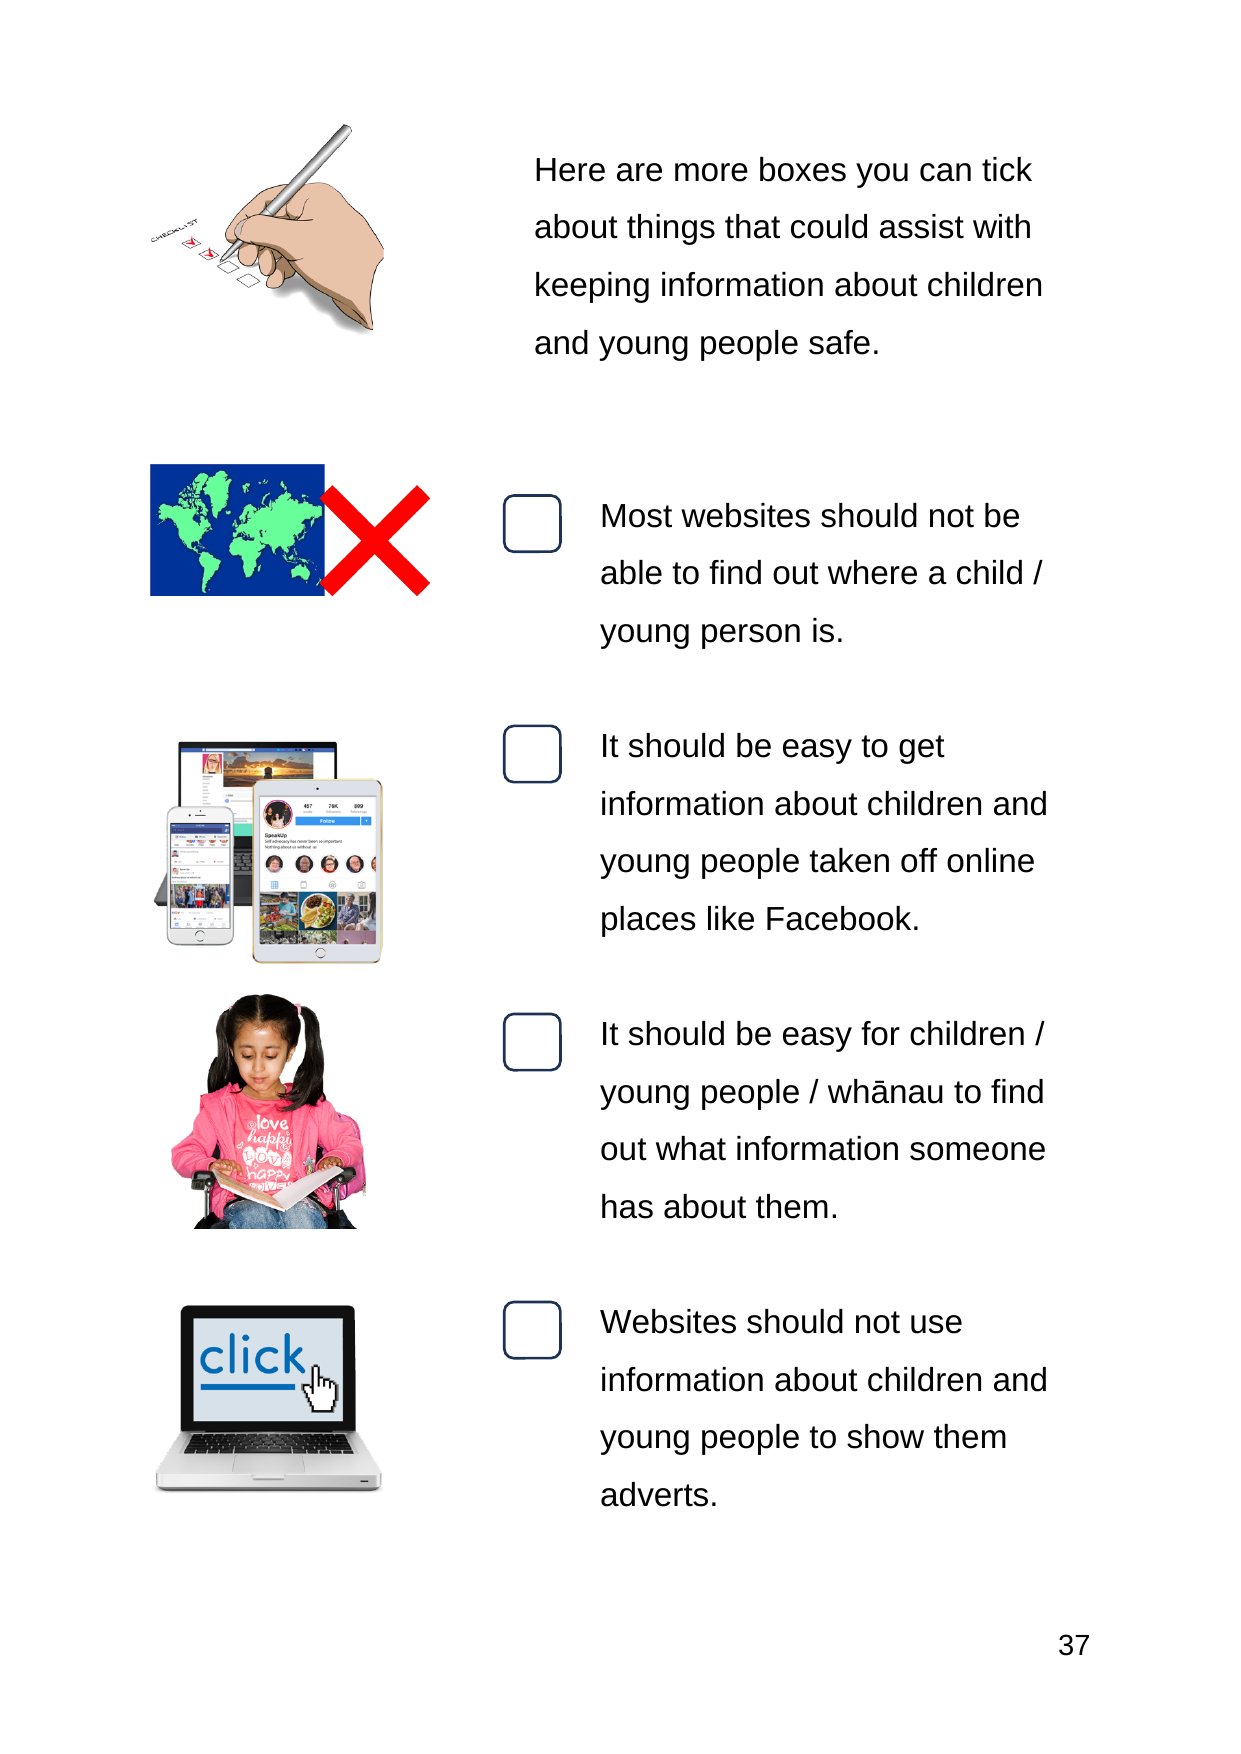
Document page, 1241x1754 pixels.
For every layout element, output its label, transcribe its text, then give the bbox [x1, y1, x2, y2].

picture [150, 1300, 383, 1493]
picture [164, 993, 367, 1227]
text Here are more boxes you can tick about things that could assist with keeping information about children and young people safe. [534, 150, 1090, 361]
text It should be easy for children / young people / whānau to find out what information someone has about them. [600, 1014, 1090, 1225]
text Most websites should not be able to find out where a child / young person is. [600, 496, 1090, 649]
text It should be easy to get information about children and young people taken off online places like Facebook. [600, 726, 1090, 937]
picture [150, 124, 383, 335]
picture [150, 464, 434, 599]
picture [150, 737, 383, 965]
text Websites should not use information about children and young people to show them adverts. [600, 1302, 1090, 1513]
